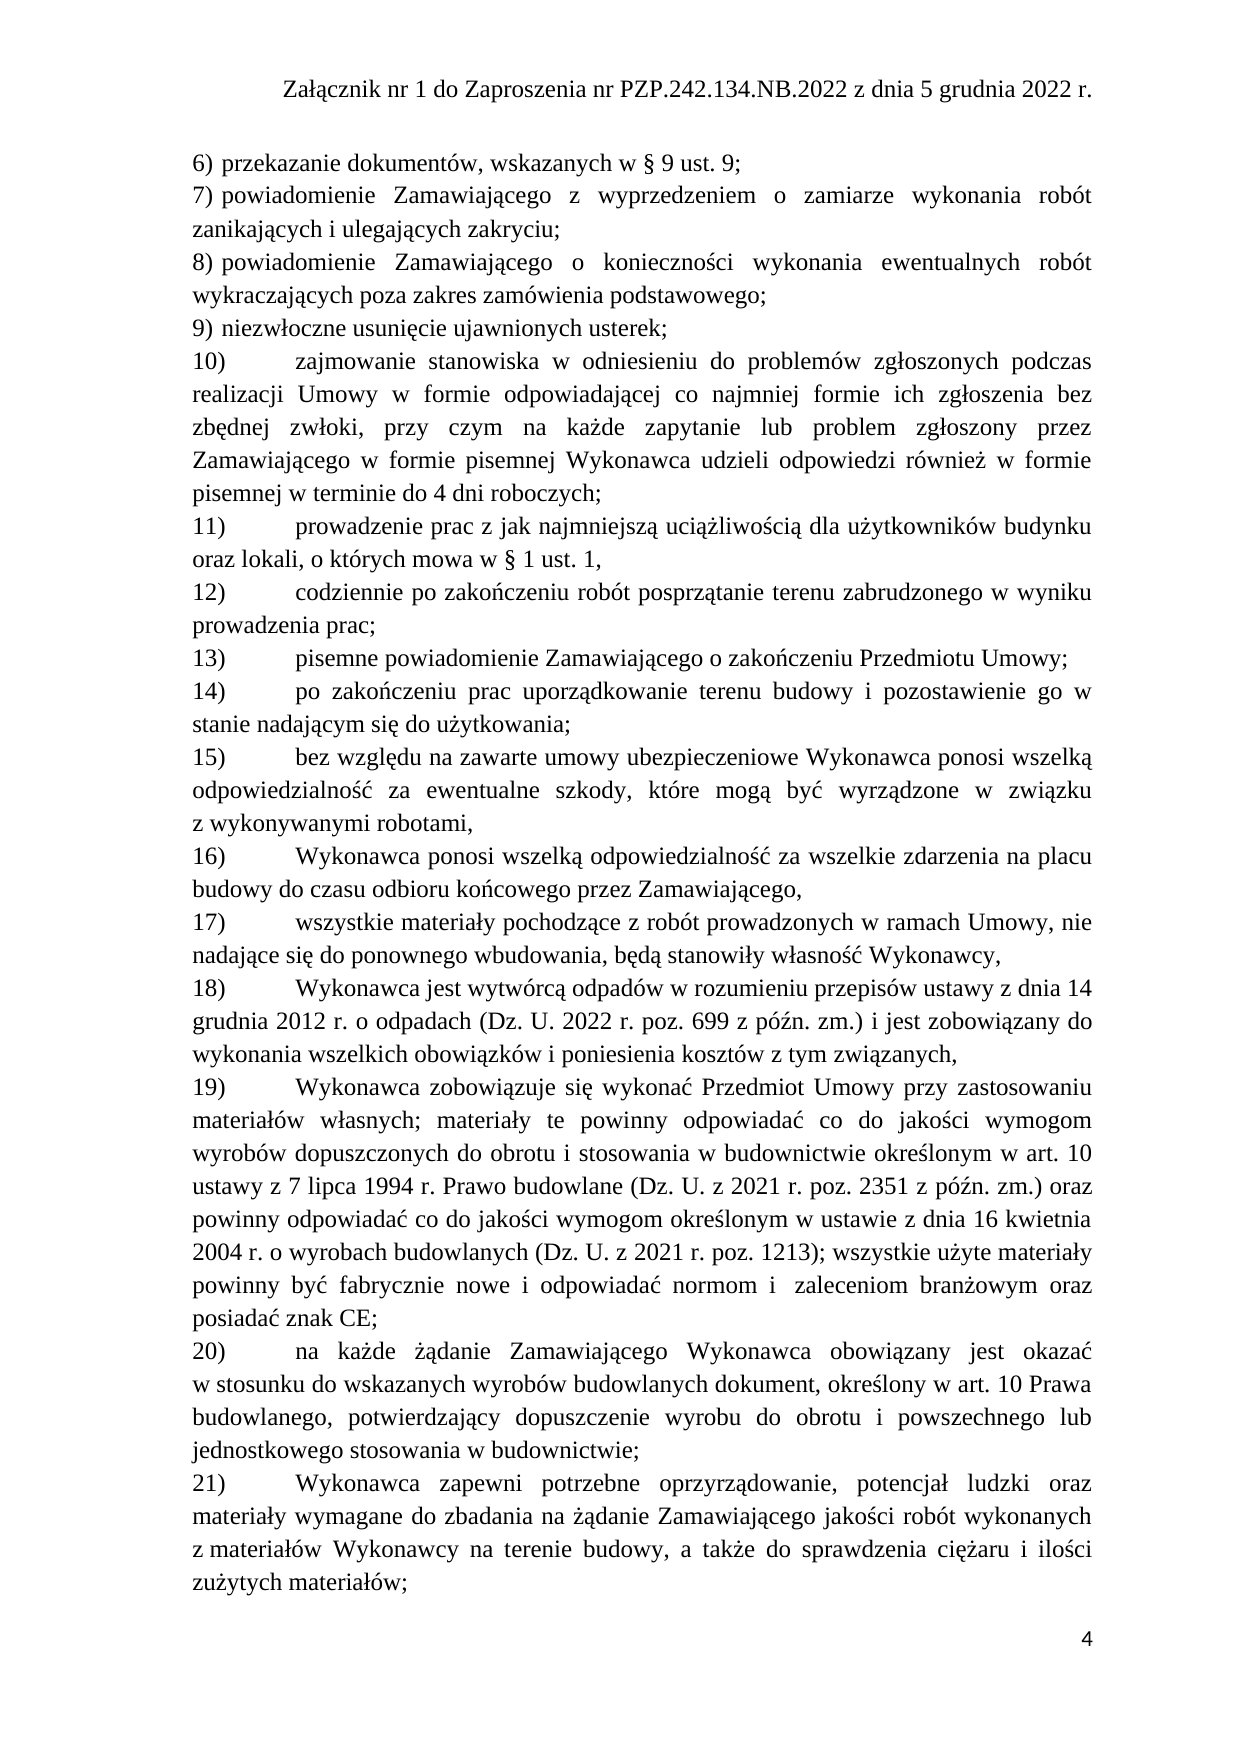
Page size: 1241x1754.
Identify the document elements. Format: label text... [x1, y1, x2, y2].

list powiadomienie Zamawiającego o konieczności wykonania ewentualnych robót wykraczających poza zakres zamówienia podstawowego; [192, 247, 1093, 308]
list powiadomienie Zamawiającego z wyprzedzeniem o zamiarze wykonania robót zanikających i ulegających zakryciu; [192, 181, 1093, 242]
list wszystkie materiały pochodzące z robót prowadzonych w ramach Umowy, nie nadające się do ponownego wbudowania, będą stanowiły własność Wykonawcy, [192, 907, 1093, 969]
list zajmowanie stanowiska w odniesieniu do problemów zgłoszonych podczas realizacji Umowy w formie odpowiadającej co najmniej formie ich zgłoszenia bez zbędnej zwłoki, przy czym na każde zapytanie lub problem zgłoszony przez Zamawiającego w formie pisemnej Wykonawca udzieli odpowiedzi również w formie pisemnej w terminie do 4 dni roboczych; [192, 346, 1093, 507]
list Wykonawca zobowiązuje się wykonać Przedmiot Umowy przy zastosowaniu materiałów własnych; materiały te powinny odpowiadać co do jakości wymogom wyrobów dopuszczonych do obrotu i stosowania w budownictwie określonym w art. 10 ustawy z 7 lipca 1994 r. Prawo budowlane (Dz. U. z 2021 r. poz. 2351 z późn. zm.) oraz powinny odpowiadać co do jakości wymogom określonym w ustawie z dnia 16 kwietnia 2004 r. o wyrobach budowlanych (Dz. U. z 2021 r. poz. 1213); wszystkie użyte materiały powinny być fabrycznie nowe i odpowiadać normom i zaleceniom branżowym oraz posiadać znak CE; [192, 1072, 1093, 1332]
list niezwłoczne usunięcie ujawnionych usterek; [192, 313, 1093, 341]
list prowadzenie prac z jak najmniejszą uciążliwością dla użytkowników budynku oraz lokali, o których mowa w § 1 ust. 1, [192, 511, 1093, 573]
list po zakończeniu prac uporządkowanie terenu budowy i pozostawienie go w stanie nadającym się do użytkowania; [192, 676, 1093, 738]
list przekazanie dokumentów, wskazanych w § 9 ust. 9; [192, 148, 1093, 176]
list bez względu na zawarte umowy ubezpieczeniowe Wykonawca ponosi wszelką odpowiedzialność za ewentualne szkody, które mogą być wyrządzone w związku z wykonywanymi robotami, [192, 742, 1093, 837]
list Wykonawca jest wytwórcą odpadów w rozumieniu przepisów ustawy z dnia 14 grudnia 2012 r. o odpadach (Dz. U. 2022 r. poz. 699 z późn. zm.) i jest zobowiązany do wykonania wszelkich obowiązków i poniesienia kosztów z tym związanych, [192, 973, 1093, 1068]
list Wykonawca zapewni potrzebne oprzyrządowanie, potencjał ludzki oraz materiały wymagane do zbadania na żądanie Zamawiającego jakości robót wykonanych z materiałów Wykonawcy na terenie budowy, a także do sprawdzenia ciężaru i ilości zużytych materiałów; [192, 1468, 1093, 1596]
list codziennie po zakończeniu robót posprzątanie terenu zabrudzonego w wyniku prowadzenia prac; [192, 577, 1093, 639]
list pisemne powiadomienie Zamawiającego o zakończeniu Przedmiotu Umowy; [192, 643, 1093, 672]
list Wykonawca ponosi wszelką odpowiedzialność za wszelkie zdarzenia na placu budowy do czasu odbioru końcowego przez Zamawiającego, [192, 841, 1093, 903]
list na każde żądanie Zamawiającego Wykonawca obowiązany jest okazać w stosunku do wskazanych wyrobów budowlanych dokument, określony w art. 10 Prawa budowlanego, potwierdzający dopuszczenie wyrobu do obrotu i powszechnego lub jednostkowego stosowania w budownictwie; [192, 1336, 1093, 1464]
